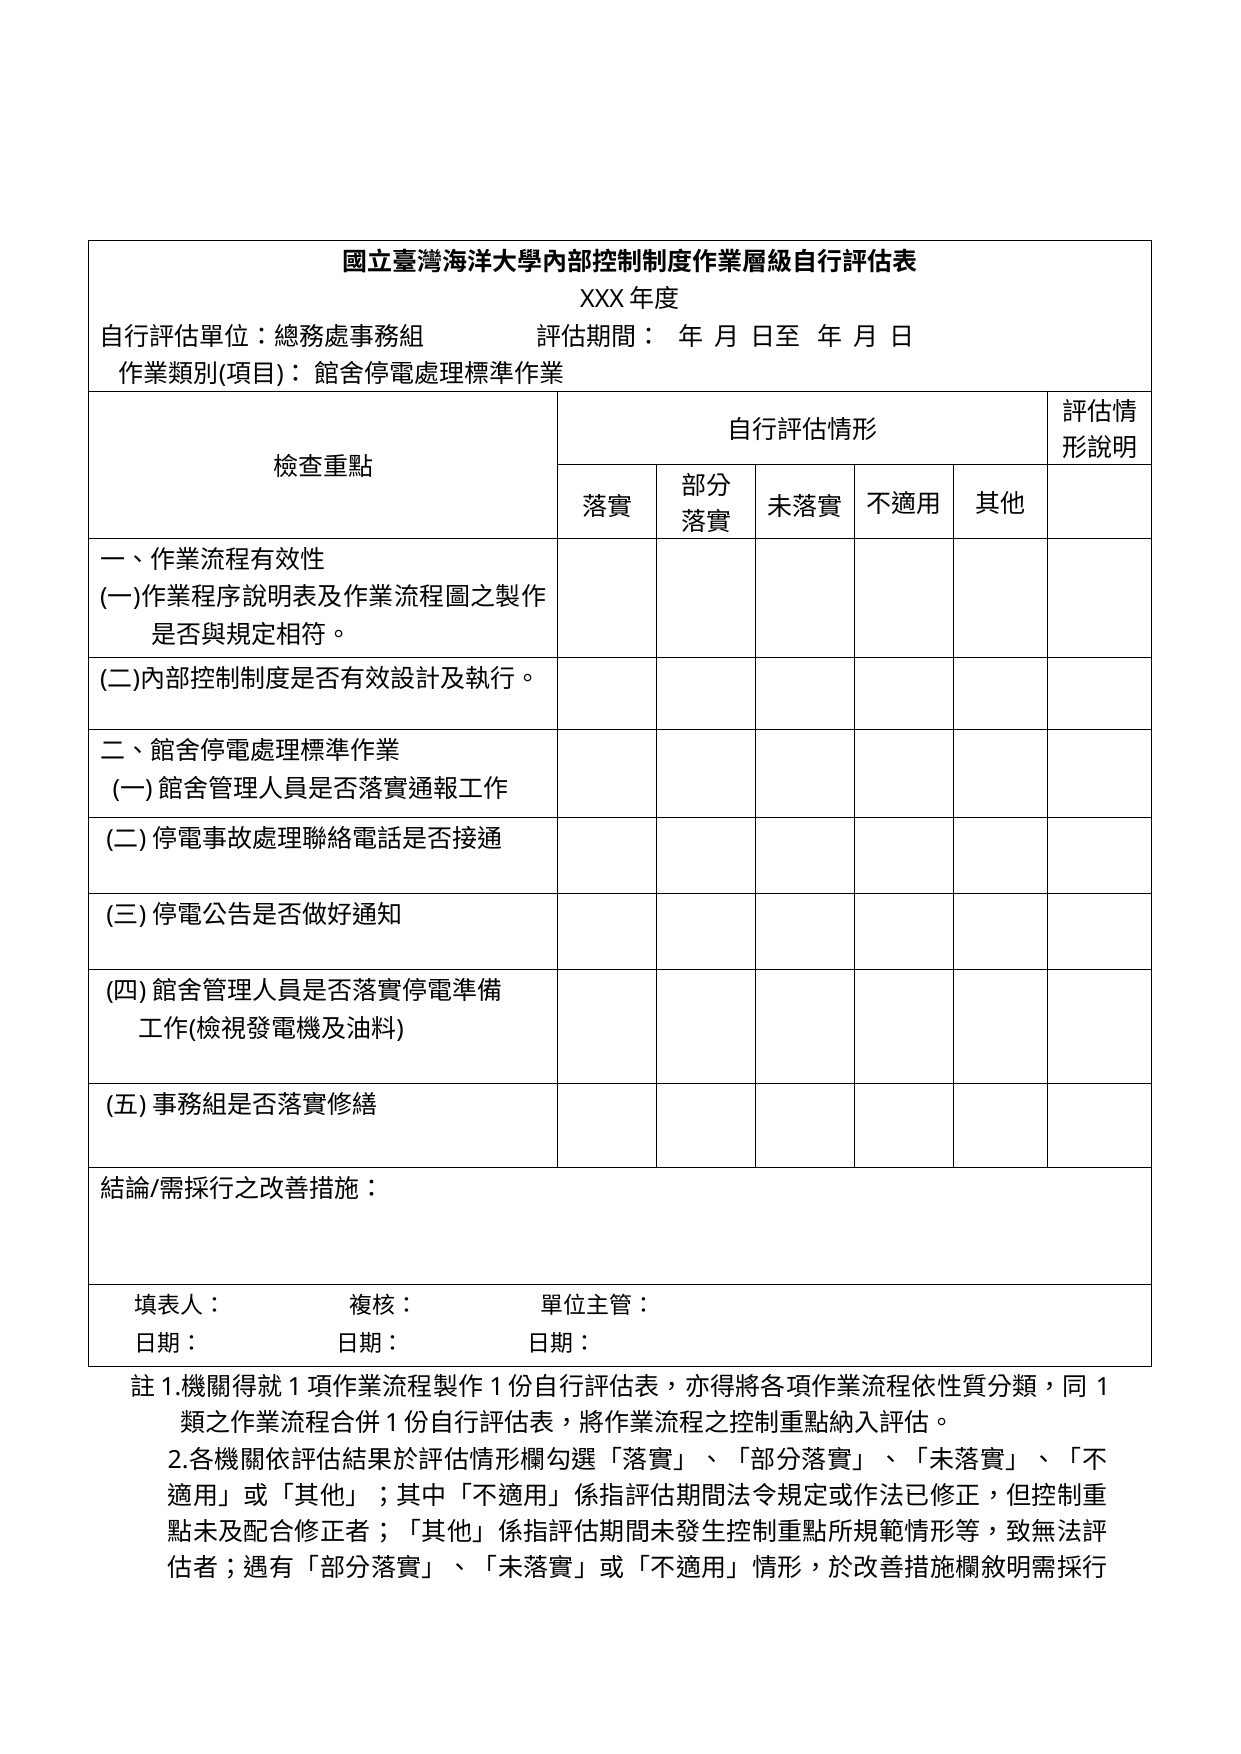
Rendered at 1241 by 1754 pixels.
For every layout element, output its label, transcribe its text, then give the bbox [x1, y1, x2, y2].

table_cell [756, 970, 854, 1082]
table_cell [756, 818, 854, 893]
table_cell [657, 970, 755, 1082]
table_cell [954, 658, 1047, 729]
table_cell [1048, 1084, 1151, 1167]
table_cell [855, 539, 953, 657]
table_cell [855, 730, 953, 817]
table_cell [855, 1084, 953, 1167]
table_cell [855, 894, 953, 969]
table_cell 檢查重點 [89, 392, 557, 538]
table_cell [756, 894, 854, 969]
table_cell [756, 658, 854, 729]
table_cell [954, 894, 1047, 969]
table_cell [1048, 539, 1151, 657]
table_cell [1048, 730, 1151, 817]
table_cell [558, 894, 656, 969]
table_cell [558, 818, 656, 893]
table_cell [756, 539, 854, 657]
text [167, 1439, 1110, 1584]
table_cell [756, 730, 854, 817]
table_cell 其他 [954, 465, 1047, 538]
table_cell (三) 停電公告是否做好通知 [89, 894, 557, 969]
table_cell [558, 1084, 656, 1167]
table_cell [1048, 894, 1151, 969]
table_cell [657, 894, 755, 969]
table_cell (四) 館舍管理人員是否落實停電準備 工作(檢視發電機及油料) [89, 970, 557, 1082]
table_cell [954, 818, 1047, 893]
table_cell [855, 970, 953, 1082]
table_cell [1048, 970, 1151, 1082]
table_cell [1048, 465, 1151, 538]
table_cell [954, 730, 1047, 817]
table_cell [558, 730, 656, 817]
table_cell [657, 658, 755, 729]
table_cell [756, 1084, 854, 1167]
table_cell [558, 970, 656, 1082]
table_cell 評估情形說明 [1048, 392, 1151, 464]
table_header 國立臺灣海洋大學內部控制制度作業層級自行評估表 XXX年度 自行評估單位：總務處事務組 評估期間： 年 月 日至 年 月 日 作業類別(項目)： 館舍停電處理標準作業 [89, 241, 1151, 391]
table_cell [558, 539, 656, 657]
table_cell 未落實 [756, 465, 854, 538]
table_cell [855, 818, 953, 893]
table_cell [954, 970, 1047, 1082]
table_cell [1048, 658, 1151, 729]
text 註1.機關得就1項作業流程製作1份自行評估表，亦得將各項作業流程依性質分類，同1類之作業流程合併1份自行評估表，將作業流程之控制重點納入評估。 [130, 1367, 1110, 1439]
table_cell [855, 658, 953, 729]
table_cell [657, 539, 755, 657]
table_cell [954, 1084, 1047, 1167]
table_cell 自行評估情形 [558, 392, 1047, 464]
table_cell 不適用 [855, 465, 953, 538]
table_cell [558, 658, 656, 729]
table_cell [657, 1084, 755, 1167]
table_cell 結論/需採行之改善措施： [89, 1168, 1151, 1284]
table_cell (二)內部控制制度是否有效設計及執行。 [89, 658, 557, 729]
table_cell 落實 [558, 465, 656, 538]
table_cell 一、作業流程有效性 (一)作業程序說明表及作業流程圖之製作是否與規定相符。 [89, 539, 557, 657]
table_cell 二、館舍停電處理標準作業 (一) 館舍管理人員是否落實通報工作 [89, 730, 557, 817]
table_cell [1048, 818, 1151, 893]
table_cell (五) 事務組是否落實修繕 [89, 1084, 557, 1167]
table_cell 填表人： 複核： 單位主管： 日期： 日期： 日期： [89, 1285, 1151, 1366]
table_cell [657, 730, 755, 817]
table_cell [954, 539, 1047, 657]
table_cell [657, 818, 755, 893]
table_cell (二) 停電事故處理聯絡電話是否接通 [89, 818, 557, 893]
table_cell 部分 落實 [657, 465, 755, 538]
